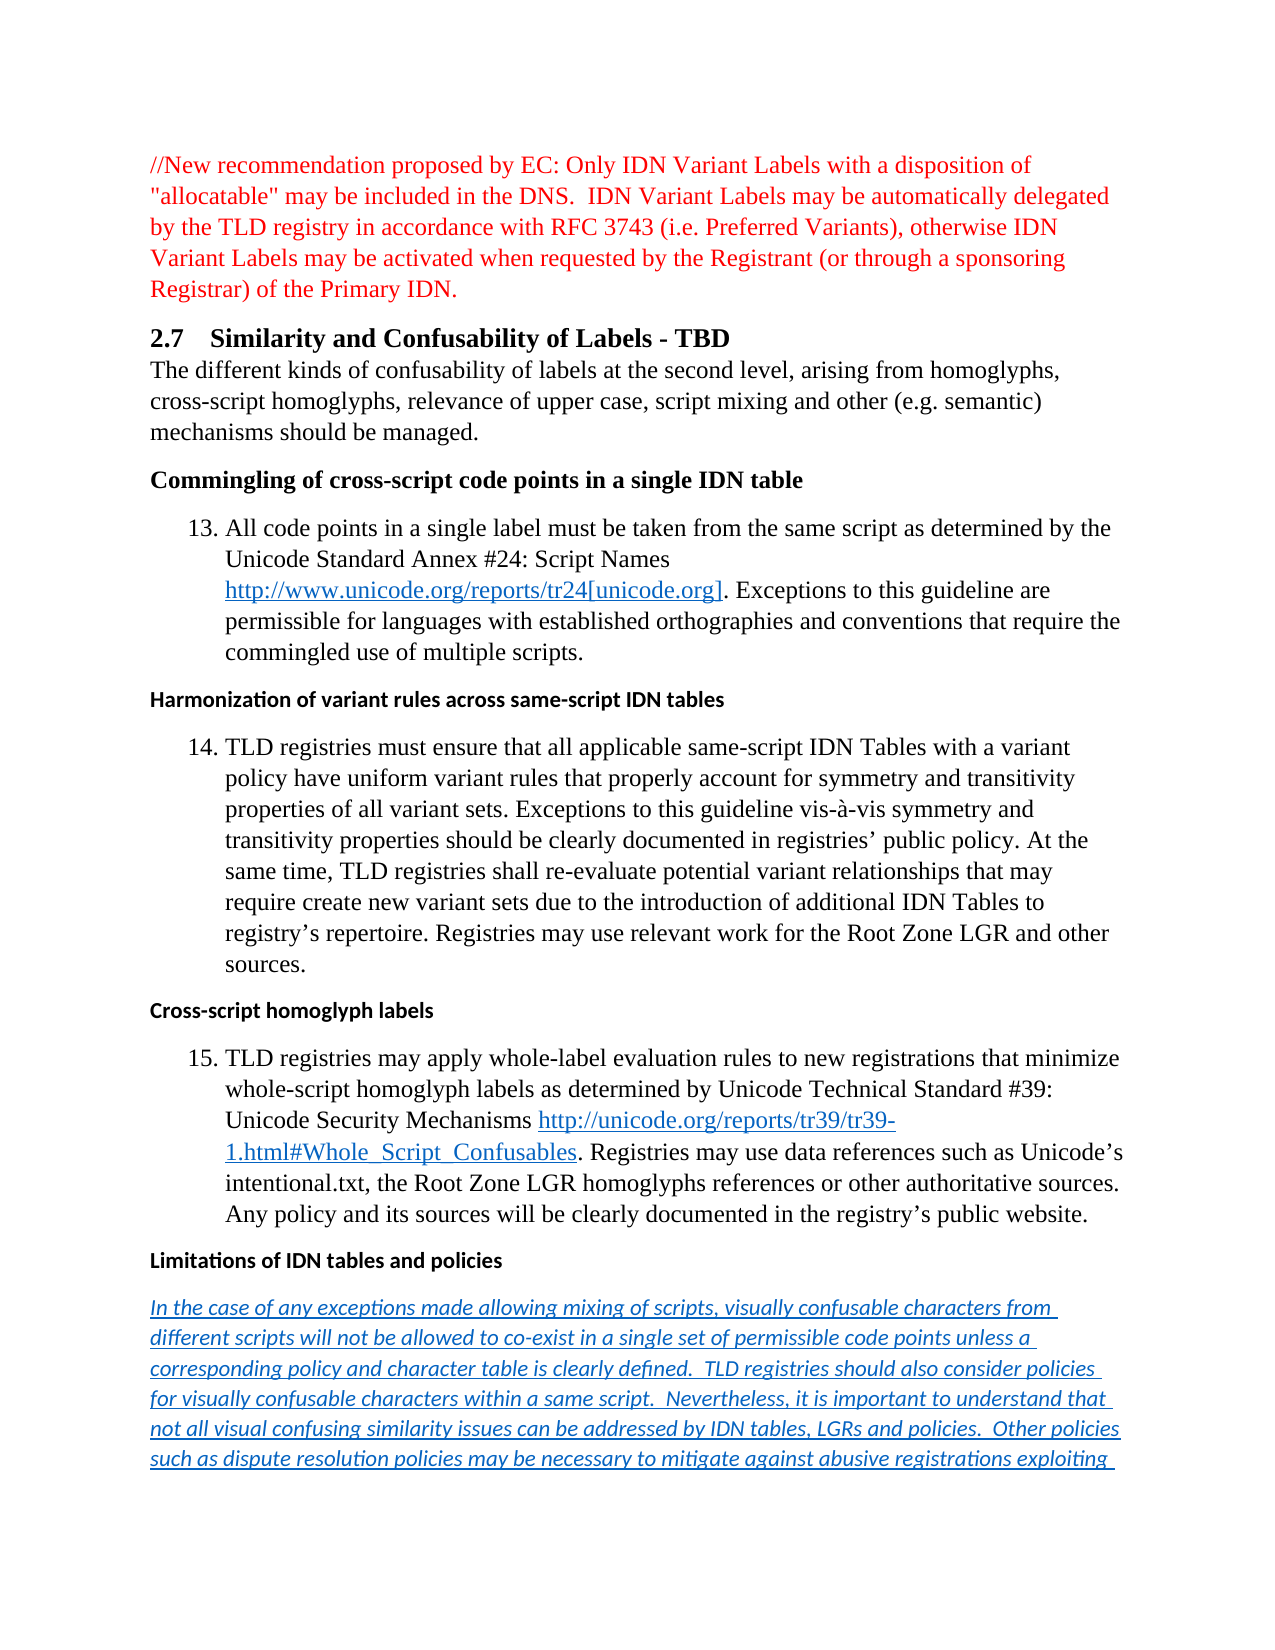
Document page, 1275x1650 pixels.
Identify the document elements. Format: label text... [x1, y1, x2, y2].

text Limitations of IDN tables and policies [150, 1246, 1125, 1274]
text The different kinds of confusability of labels at the second level, arising from homoglyphs, cross-script homoglyphs, relevance of upper case, script mixing and other (e.g. semantic) mechanisms should be managed. [150, 355, 1125, 446]
text Harmonization of variant rules across same-script IDN tables [150, 685, 1125, 713]
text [150, 1293, 1125, 1472]
subtitle Similarity and Confusability of Labels - TBD [150, 322, 1125, 353]
text Commingling of cross-script code points in a single IDN table [150, 465, 1125, 494]
list TLD registries must ensure that all applicable same-script IDN Tables with a variant policy have uniform variant rules that properly account for symmetry and transitivity properties of all variant sets. Exceptions to this guideline vis-à-vis symmetry and transitivity properties should be clearly documented in registries’ public policy. At the same time, TLD registries shall re-evaluate potential variant relationships that may require create new variant sets due to the introduction of additional IDN Tables to registry’s repertoire. Registries may use relevant work for the Root Zone LGR and other sources. [187, 732, 1125, 978]
text Cross-script homoglyph labels [150, 997, 1125, 1025]
list All code points in a single label must be taken from the same script as determined by the Unicode Standard Annex #24: Script Names http://www.unicode.org/reports/tr24[unicode.org]. Exceptions to this guideline are permissible for languages with established orthographies and conventions that require the commingled use of multiple scripts. [187, 513, 1125, 666]
list TLD registries may apply whole-label evaluation rules to new registrations that minimize whole-script homoglyph labels as determined by Unicode Technical Standard #39: Unicode Security Mechanisms http://unicode.org/reports/tr39/tr39-1.html#Whole_Script_Confusables. Registries may use data references such as Unicode’s intentional.txt, the Root Zone LGR homoglyphs references or other authoritative sources. Any policy and its sources will be clearly documented in the registry’s public website. [187, 1043, 1125, 1227]
list //New recommendation proposed by EC: Only IDN Variant Labels with a disposition of "allocatable" may be included in the DNS. IDN Variant Labels may be automatically delegated by the TLD registry in accordance with RFC 3743 (i.e. Preferred Variants), otherwise IDN Variant Labels may be activated when requested by the Registrant (or through a sponsoring Registrar) of the Primary IDN. [150, 150, 1125, 303]
